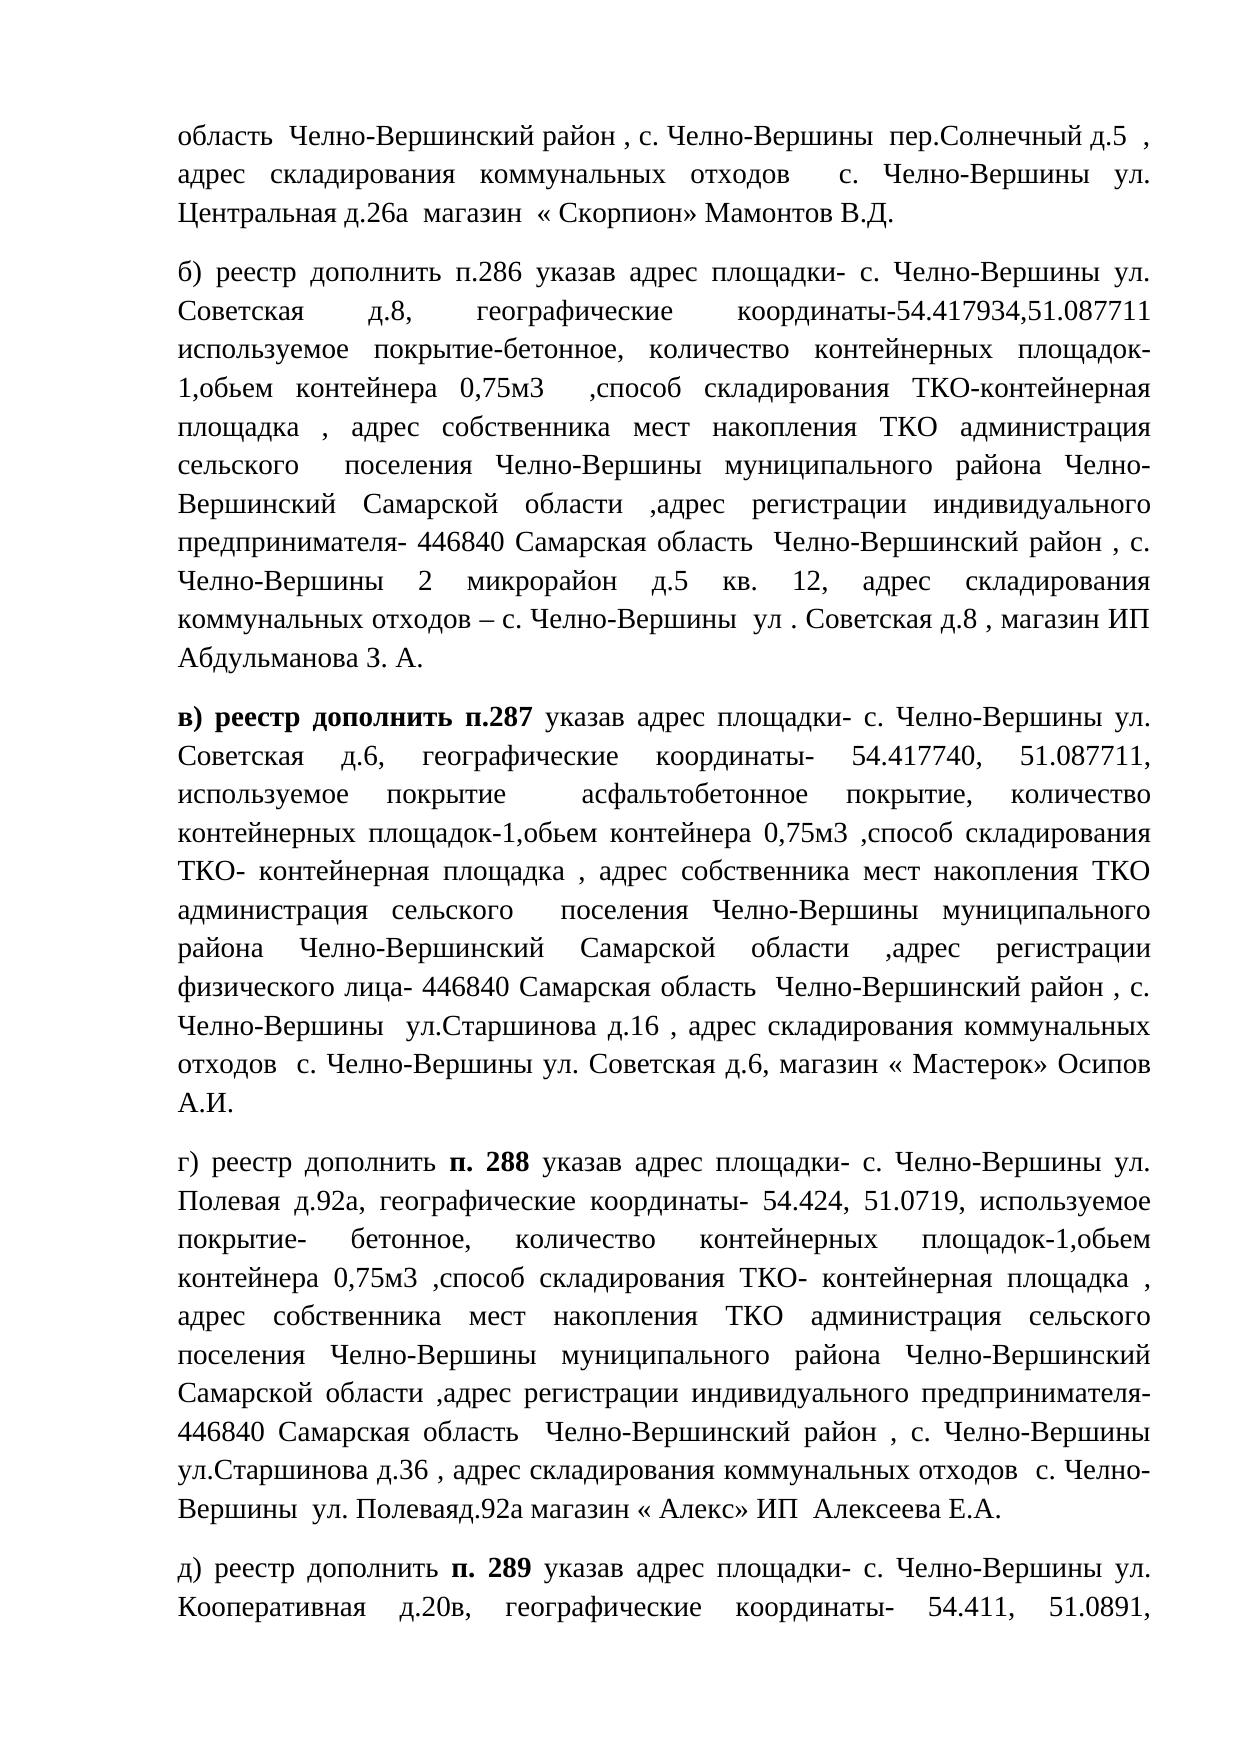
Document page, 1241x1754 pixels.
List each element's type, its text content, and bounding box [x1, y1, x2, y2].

text в) реестр дополнить п.287 указав адрес площадки- с. Челно-Вершины ул. Советская д.6, географические координаты- 54.417740, 51.087711, используемое покрытие асфальтобетонное покрытие, количество контейнерных площадок-1,обьем контейнера 0,75м3 ,способ складирования ТКО- контейнерная площадка , адрес собственника мест накопления ТКО администрация сельского поселения Челно-Вершины муниципального района Челно-Вершинский Самарской области ,адрес регистрации физического лица- 446840 Самарская область Челно-Вершинский район , с. Челно-Вершины ул.Старшинова д.16 , адрес складирования коммунальных отходов с. Челно-Вершины ул. Советская д.6, магазин « Мастерок» Осипов А.И. [177, 699, 1152, 1118]
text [177, 1550, 1152, 1622]
text г) реестр дополнить п. 288 указав адрес площадки- с. Челно-Вершины ул. Полевая д.92а, географические координаты- 54.424, 51.0719, используемое покрытие- бетонное, количество контейнерных площадок-1,обьем контейнера 0,75м3 ,способ складирования ТКО- контейнерная площадка , адрес собственника мест накопления ТКО администрация сельского поселения Челно-Вершины муниципального района Челно-Вершинский Самарской области ,адрес регистрации индивидуального предпринимателя- 446840 Самарская область Челно-Вершинский район , с. Челно-Вершины ул.Старшинова д.36 , адрес складирования коммунальных отходов с. Челно-Вершины ул. Полеваяд.92а магазин « Алекс» ИП Алексеева Е.А. [177, 1144, 1152, 1524]
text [177, 118, 1152, 229]
text б) реестр дополнить п.286 указав адрес площадки- с. Челно-Вершины ул. Советская д.8, географические координаты-54.417934,51.087711 используемое покрытие-бетонное, количество контейнерных площадок-1,обьем контейнера 0,75м3 ,способ складирования ТКО-контейнерная площадка , адрес собственника мест накопления ТКО администрация сельского поселения Челно-Вершины муниципального района Челно-Вершинский Самарской области ,адрес регистрации индивидуального предпринимателя- 446840 Самарская область Челно-Вершинский район , с. Челно-Вершины 2 микрорайон д.5 кв. 12, адрес складирования коммунальных отходов – с. Челно-Вершины ул . Советская д.8 , магазин ИП Абдульманова З. А. [177, 254, 1152, 673]
